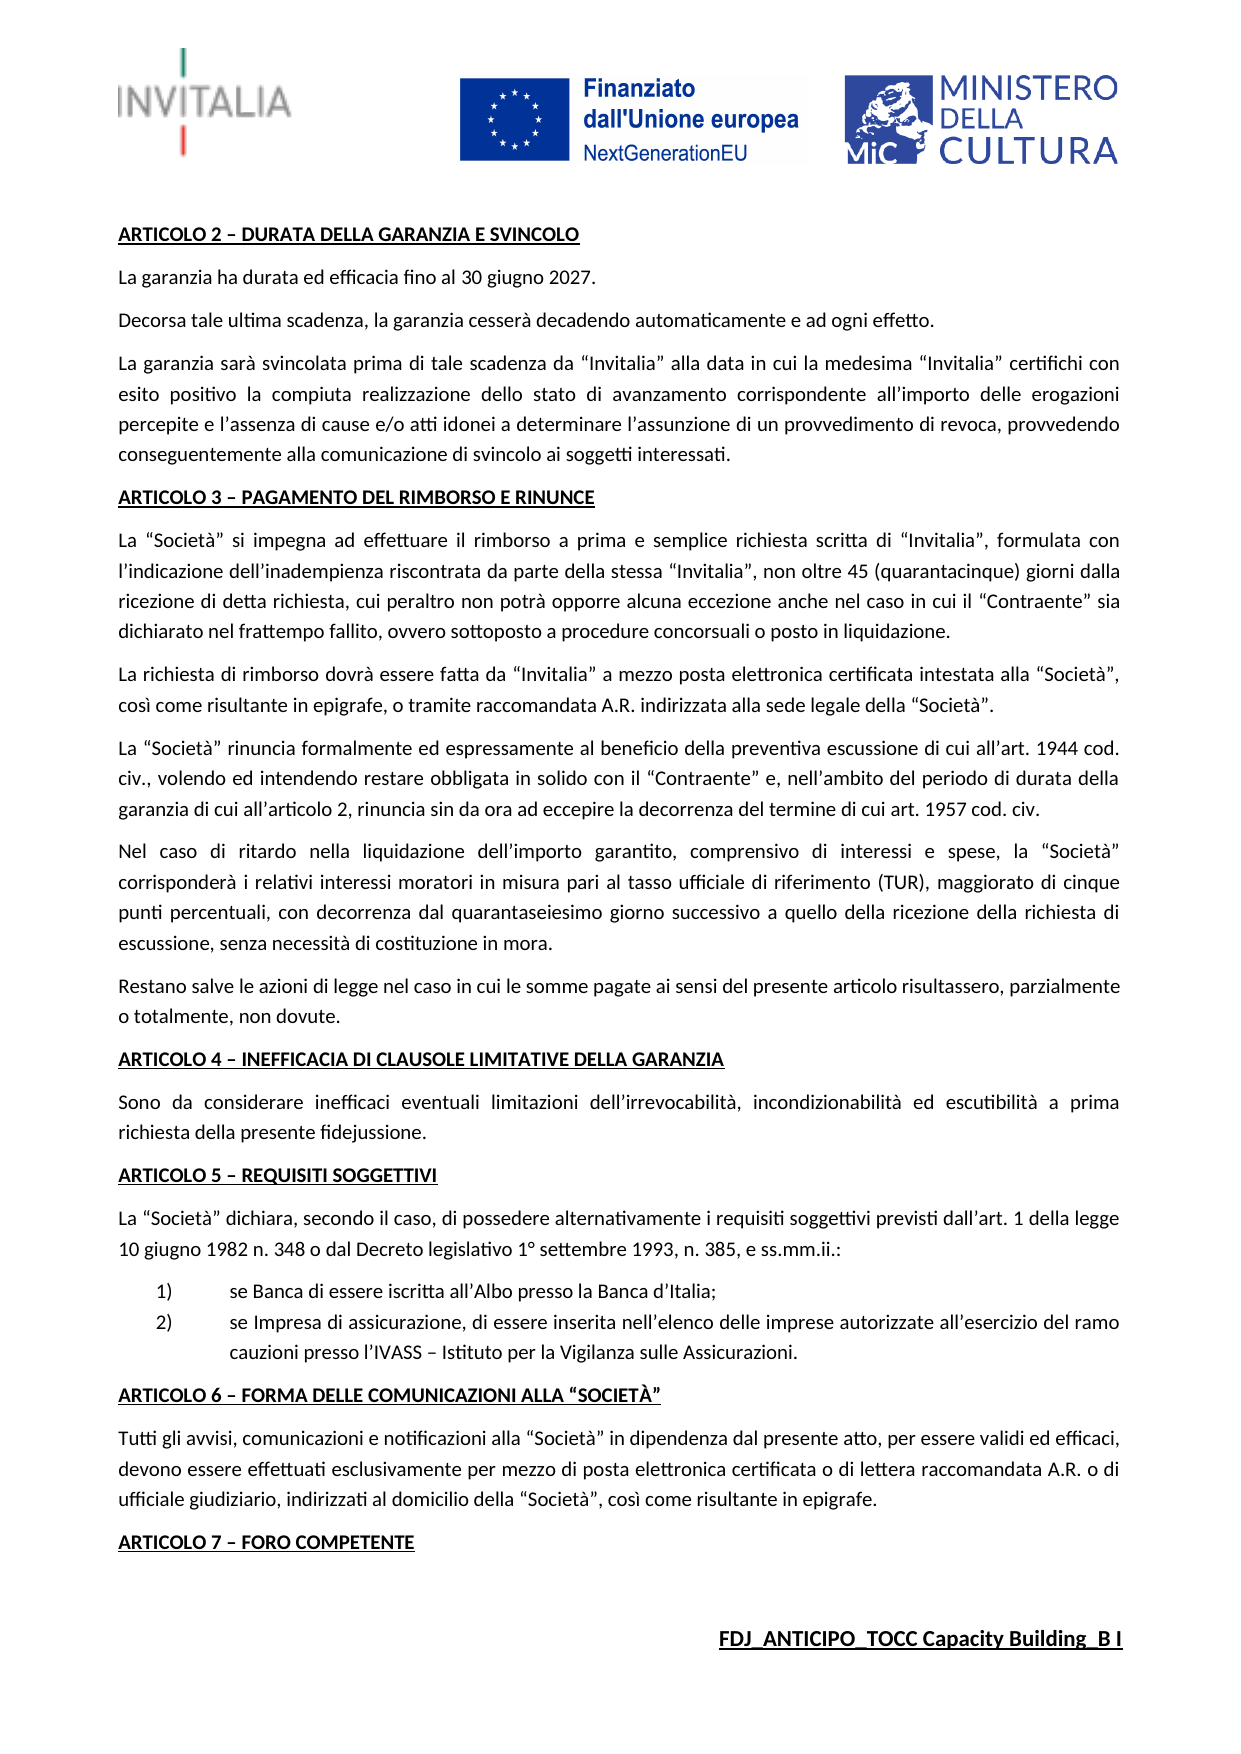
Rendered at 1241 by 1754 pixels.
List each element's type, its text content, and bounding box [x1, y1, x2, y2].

text La “Società” rinuncia formalmente ed espressamente al beneficio della preventiva escussione di cui all’art. 1944 cod. civ., volendo ed intendendo restare obbligata in solido con il “Contraente” e, nell’ambito del periodo di durata della garanzia di cui all’articolo 2, rinuncia sin da ora ad eccepire la decorrenza del termine di cui art. 1957 cod. civ. [118, 735, 1122, 821]
text ARTICOLO 3 – PAGAMENTO DEL RIMBORSO E RINUNCE [118, 484, 1122, 510]
text La “Società” dichiara, secondo il caso, di possedere alternativamente i requisiti soggettivi previsti dall’art. 1 della legge 10 giugno 1982 n. 348 o dal Decreto legislativo 1° settembre 1993, n. 385, e ss.mm.ii.: [118, 1205, 1122, 1261]
text ARTICOLO 4 – INEFFICACIA DI CLAUSOLE LIMITATIVE DELLA GARANZIA [118, 1046, 1122, 1072]
text ARTICOLO 7 – FORO COMPETENTE [118, 1529, 1122, 1554]
text Sono da considerare inefficaci eventuali limitazioni dell’irrevocabilità, incondizionabilità ed escutibilità a prima richiesta della presente fidejussione. [118, 1089, 1122, 1145]
text ARTICOLO 5 – REQUISITI SOGGETTIVI [118, 1162, 1122, 1188]
text ARTICOLO 2 – DURATA DELLA GARANZIA E SVINCOLO [118, 222, 1122, 247]
text Decorsa tale ultima scadenza, la garanzia cesserà decadendo automaticamente e ad ogni effetto. [118, 307, 1122, 333]
text La “Società” si impegna ad effettuare il rimborso a prima e semplice richiesta scritta di “Invitalia”, formulata con l’indicazione dell’inadempienza riscontrata da parte della stessa “Invitalia”, non oltre 45 (quarantacinque) giorni dalla ricezione di detta richiesta, cui peraltro non potrà opporre alcuna eccezione anche nel caso in cui il “Contraente” sia dichiarato nel frattempo fallito, ovvero sottoposto a procedure concorsuali o posto in liquidazione. [118, 527, 1122, 644]
text ARTICOLO 6 – FORMA DELLE COMUNICAZIONI ALLA “SOCIETà” [118, 1382, 1122, 1408]
list se Banca di essere iscritta all’Albo presso la Banca d’Italia; [156, 1279, 1122, 1304]
picture [456, 75, 811, 165]
picture [844, 75, 1118, 164]
text La richiesta di rimborso dovrà essere fatta da “Invitalia” a mezzo posta elettronica certificata intestata alla “Società”, così come risultante in epigrafe, o tramite raccomandata A.R. indirizzata alla sede legale della “Società”. [118, 662, 1122, 717]
text La garanzia sarà svincolata prima di tale scadenza da “Invitalia” alla data in cui la medesima “Invitalia” certifichi con esito positivo la compiuta realizzazione dello stato di avanzamento corrispondente all’importo delle erogazioni percepite e l’assenza di cause e/o atti idonei a determinare l’assunzione di un provvedimento di revoca, provvedendo conseguentemente alla comunicazione di svincolo ai soggetti interessati. [118, 350, 1122, 467]
text La garanzia ha durata ed efficacia fino al 30 giugno 2027. [118, 264, 1122, 290]
list se Impresa di assicurazione, di essere inserita nell’elenco delle imprese autorizzate all’esercizio del ramo cauzioni presso l’IVASS – Istituto per la Vigilanza sulle Assicurazioni. [156, 1309, 1122, 1365]
text Tutti gli avvisi, comunicazioni e notificazioni alla “Società” in dipendenza dal presente atto, per essere validi ed efficaci, devono essere effettuati esclusivamente per mezzo di posta elettronica certificata o di lettera raccomandata A.R. o di ufficiale giudiziario, indirizzati al domicilio della “Società”, così come risultante in epigrafe. [118, 1425, 1122, 1512]
picture [118, 48, 306, 174]
text Restano salve le azioni di legge nel caso in cui le somme pagate ai sensi del presente articolo risultassero, parzialmente o totalmente, non dovute. [118, 973, 1122, 1029]
text Nel caso di ritardo nella liquidazione dell’importo garantito, comprensivo di interessi e spese, la “Società” corrisponderà i relativi interessi moratori in misura pari al tasso ufficiale di riferimento (TUR), maggiorato di cinque punti percentuali, con decorrenza dal quarantaseiesimo giorno successivo a quello della ricezione della richiesta di escussione, senza necessità di costituzione in mora. [118, 839, 1122, 955]
